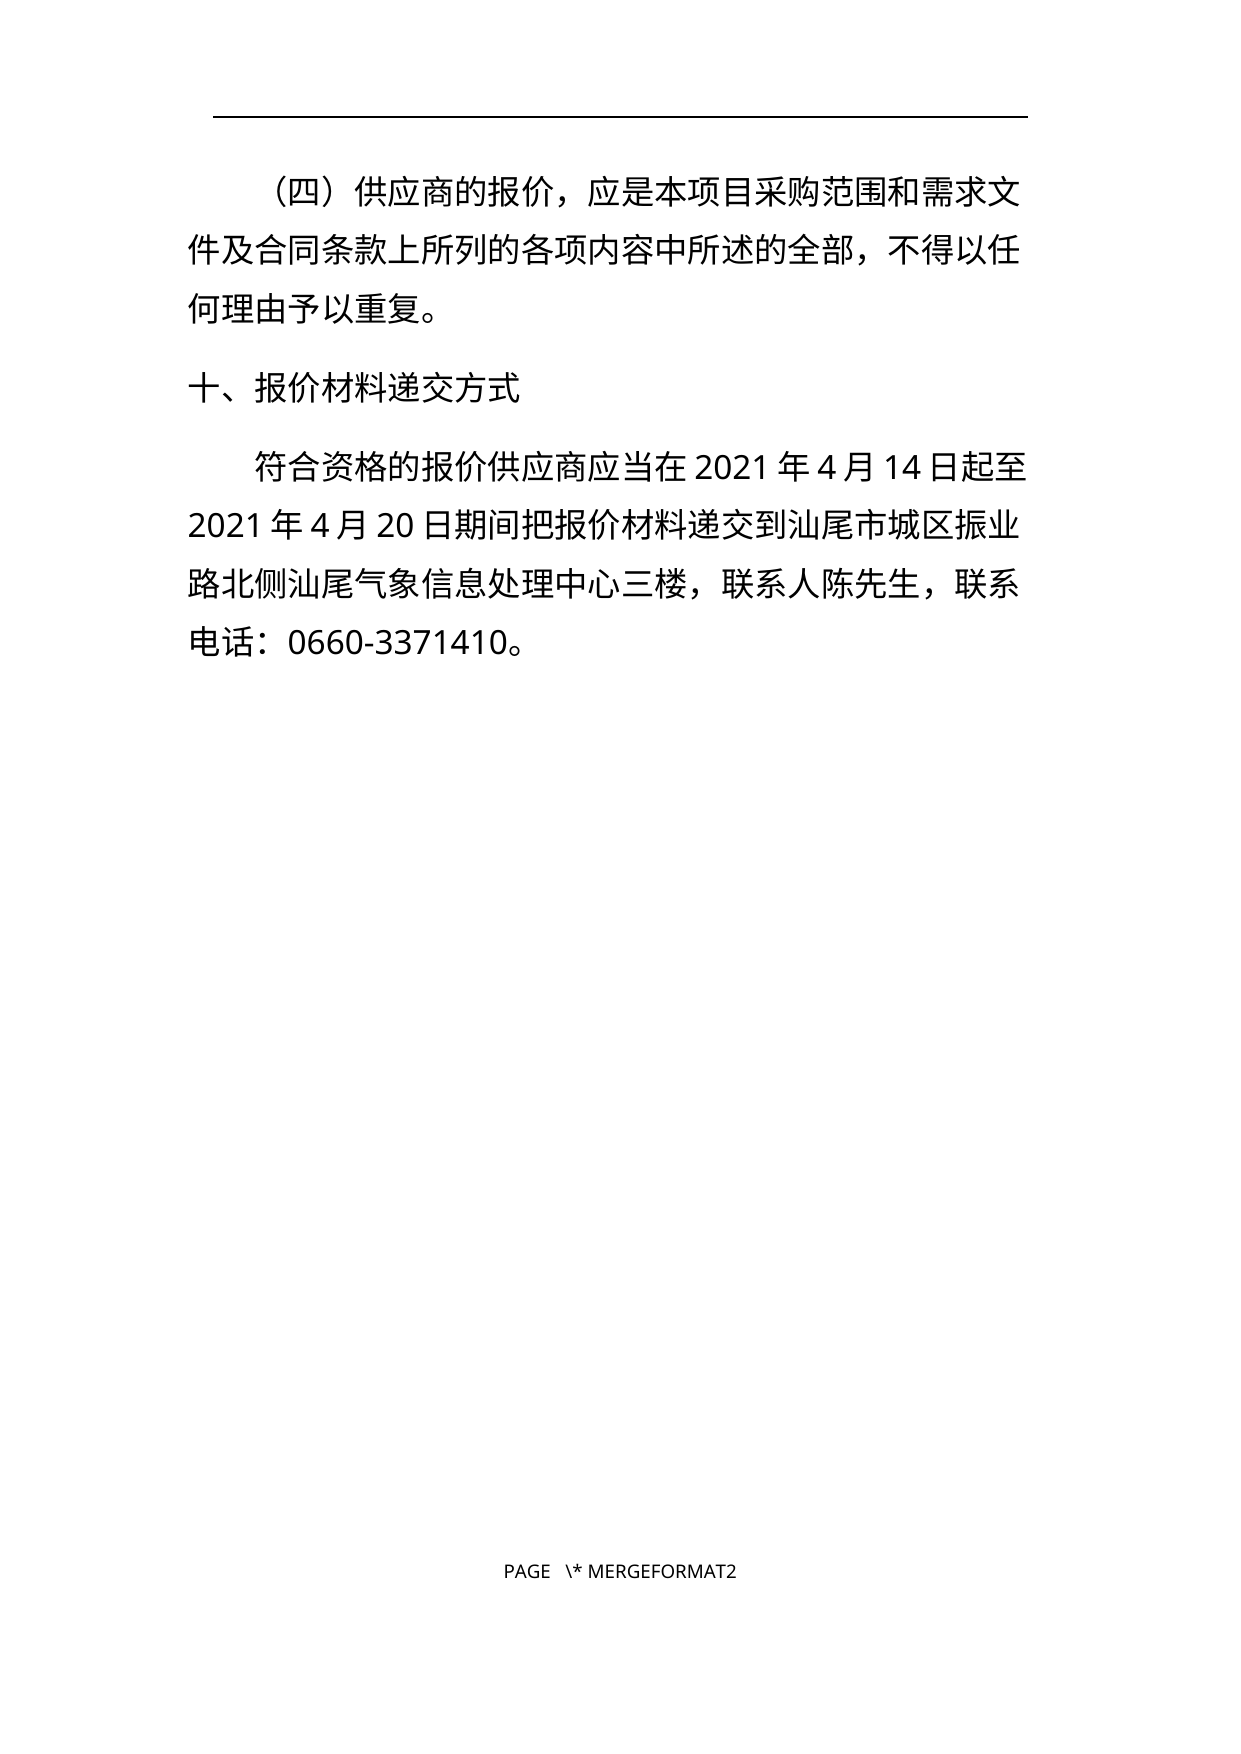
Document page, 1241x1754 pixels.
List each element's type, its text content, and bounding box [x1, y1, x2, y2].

text 符合资格的报价供应商应当在2021年4月14日起至2021年4月20日期间把报价材料递交到汕尾市城区振业路北侧汕尾气象信息处理中心三楼，联系人陈先生，联系电话：0660-3371410。 [187, 433, 1028, 666]
text （四）供应商的报价，应是本项目采购范围和需求文件及合同条款上所列的各项内容中所述的全部，不得以任何理由予以重复。 [187, 158, 1028, 333]
text 十、报价材料递交方式 [187, 354, 1028, 412]
